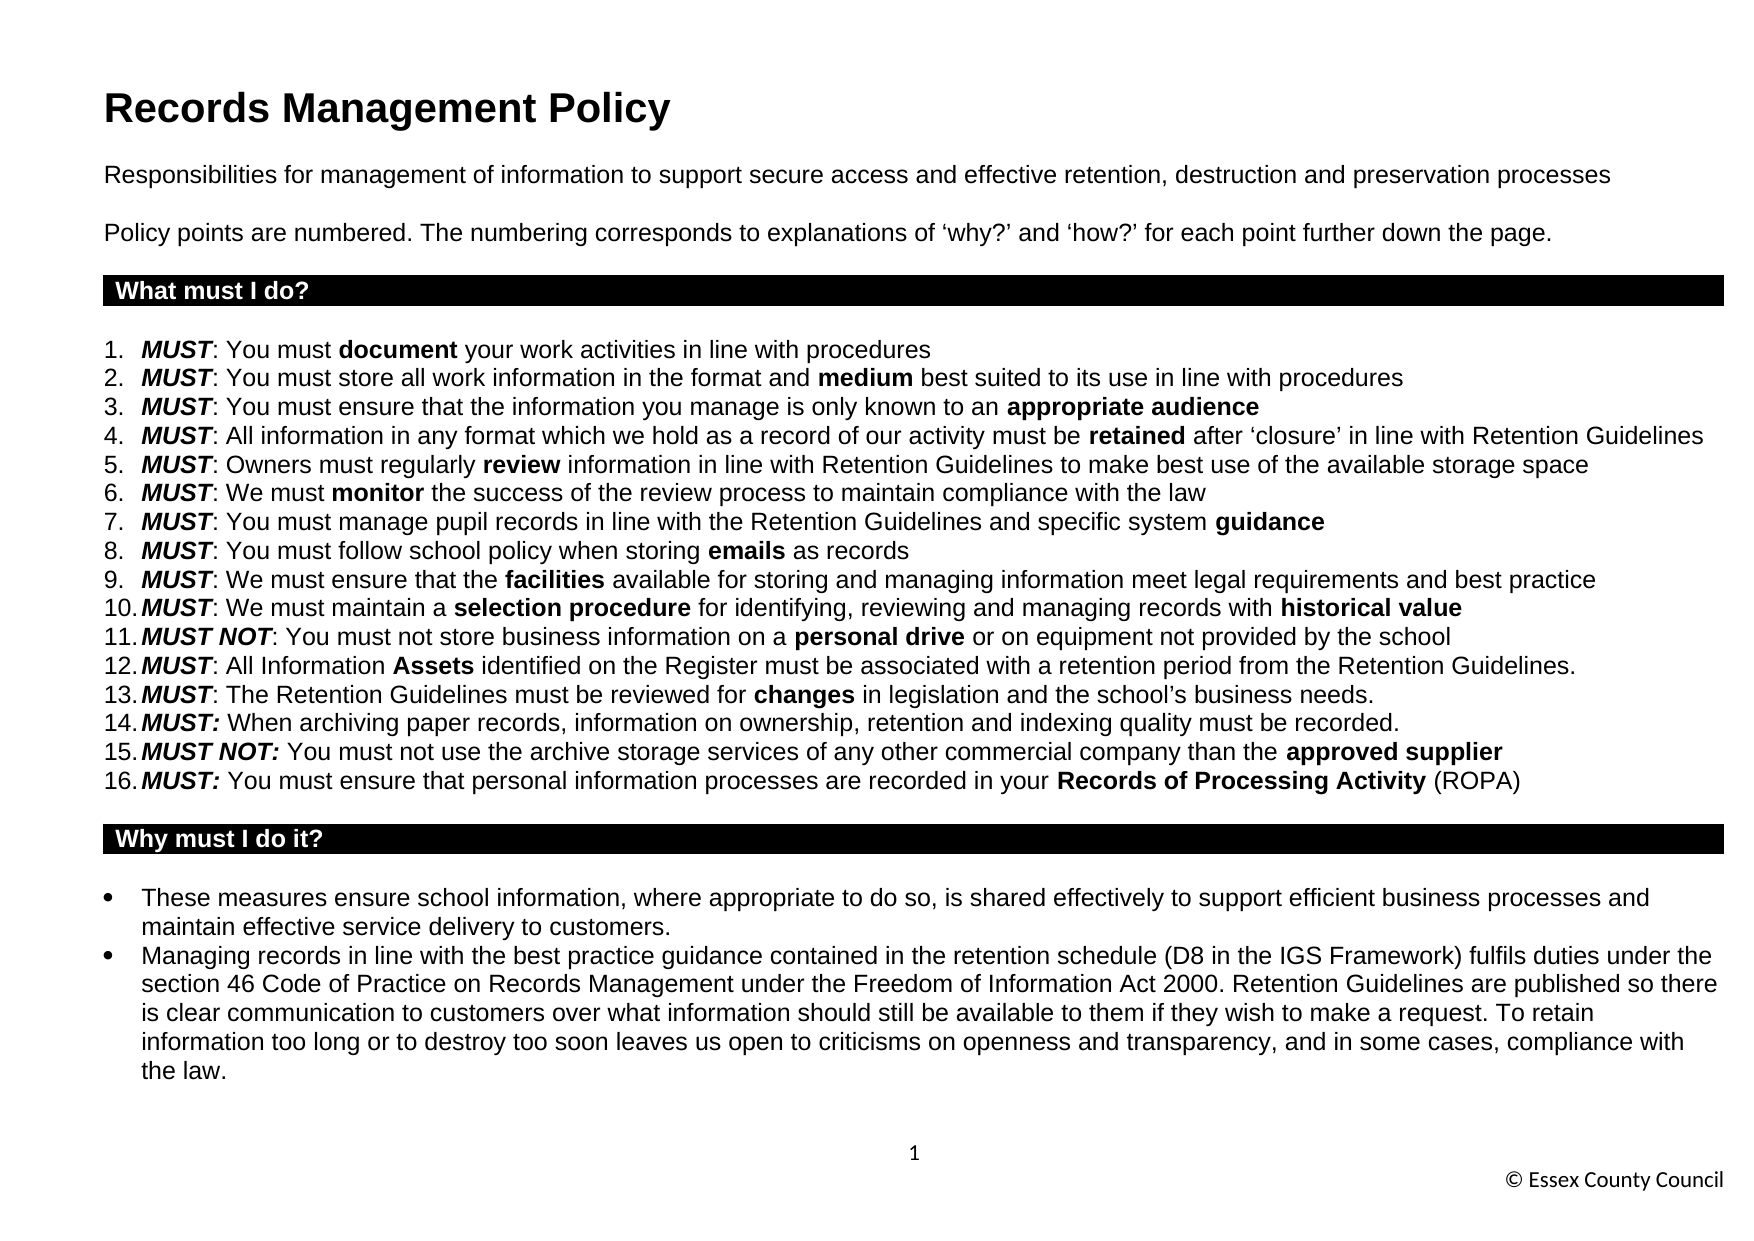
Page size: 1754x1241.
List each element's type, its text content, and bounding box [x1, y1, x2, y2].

list MUST: We must maintain a selection procedure for identifying, reviewing and managing records with historical value [103, 593, 1724, 622]
list MUST NOT: You must not use the archive storage services of any other commercial company than the approved supplier [103, 737, 1724, 766]
table_header What must I do? [104, 276, 1723, 305]
list MUST: All information in any format which we hold as a record of our activity must be retained after ‘closure’ in line with Retention Guidelines [103, 421, 1724, 450]
list MUST: The Retention Guidelines must be reviewed for changes in legislation and the school’s business needs. [103, 680, 1724, 708]
list MUST: We must monitor the success of the review process to maintain compliance with the law [103, 478, 1724, 507]
list MUST NOT: You must not store business information on a personal drive or on equipment not provided by the school [103, 622, 1724, 651]
table_header Why must I do it? [104, 825, 1723, 853]
text Responsibilities for management of information to support secure access and effective retention, destruction and preservation processes [103, 160, 1724, 189]
list MUST: You must document your work activities in line with procedures [103, 335, 1724, 363]
list MUST: All Information Assets identified on the Register must be associated with a retention period from the Retention Guidelines. [103, 651, 1724, 680]
list MUST: Owners must regularly review information in line with Retention Guidelines to make best use of the available storage space [103, 450, 1724, 478]
text Policy points are numbered. The numbering corresponds to explanations of ‘why?’ and ‘how?’ for each point further down the page. [103, 218, 1724, 246]
list MUST: You must store all work information in the format and medium best suited to its use in line with procedures [103, 363, 1724, 392]
list Managing records in line with the best practice guidance contained in the retention schedule (D8 in the IGS Framework) fulfils duties under the section 46 Code of Practice on Records Management under the Freedom of Information Act 2000. Retention Guidelines are published so there is clear communication to customers over what information should still be available to them if they wish to make a request. To retain information too long or to destroy too soon leaves us open to criticisms on openness and transparency, and in some cases, compliance with the law. [103, 941, 1724, 1084]
text Records Management Policy [103, 83, 1724, 131]
list MUST: When archiving paper records, information on ownership, retention and indexing quality must be recorded. [103, 708, 1724, 737]
list MUST: You must manage pupil records in line with the Retention Guidelines and specific system guidance [103, 507, 1724, 536]
list MUST: You must ensure that personal information processes are recorded in your Records of Processing Activity (ROPA) [103, 766, 1724, 795]
list MUST: We must ensure that the facilities available for storing and managing information meet legal requirements and best practice [103, 565, 1724, 593]
list MUST: You must ensure that the information you manage is only known to an appropriate audience [103, 392, 1724, 421]
list MUST: You must follow school policy when storing emails as records [103, 536, 1724, 565]
list These measures ensure school information, where appropriate to do so, is shared effectively to support efficient business processes and maintain effective service delivery to customers. [103, 883, 1724, 941]
